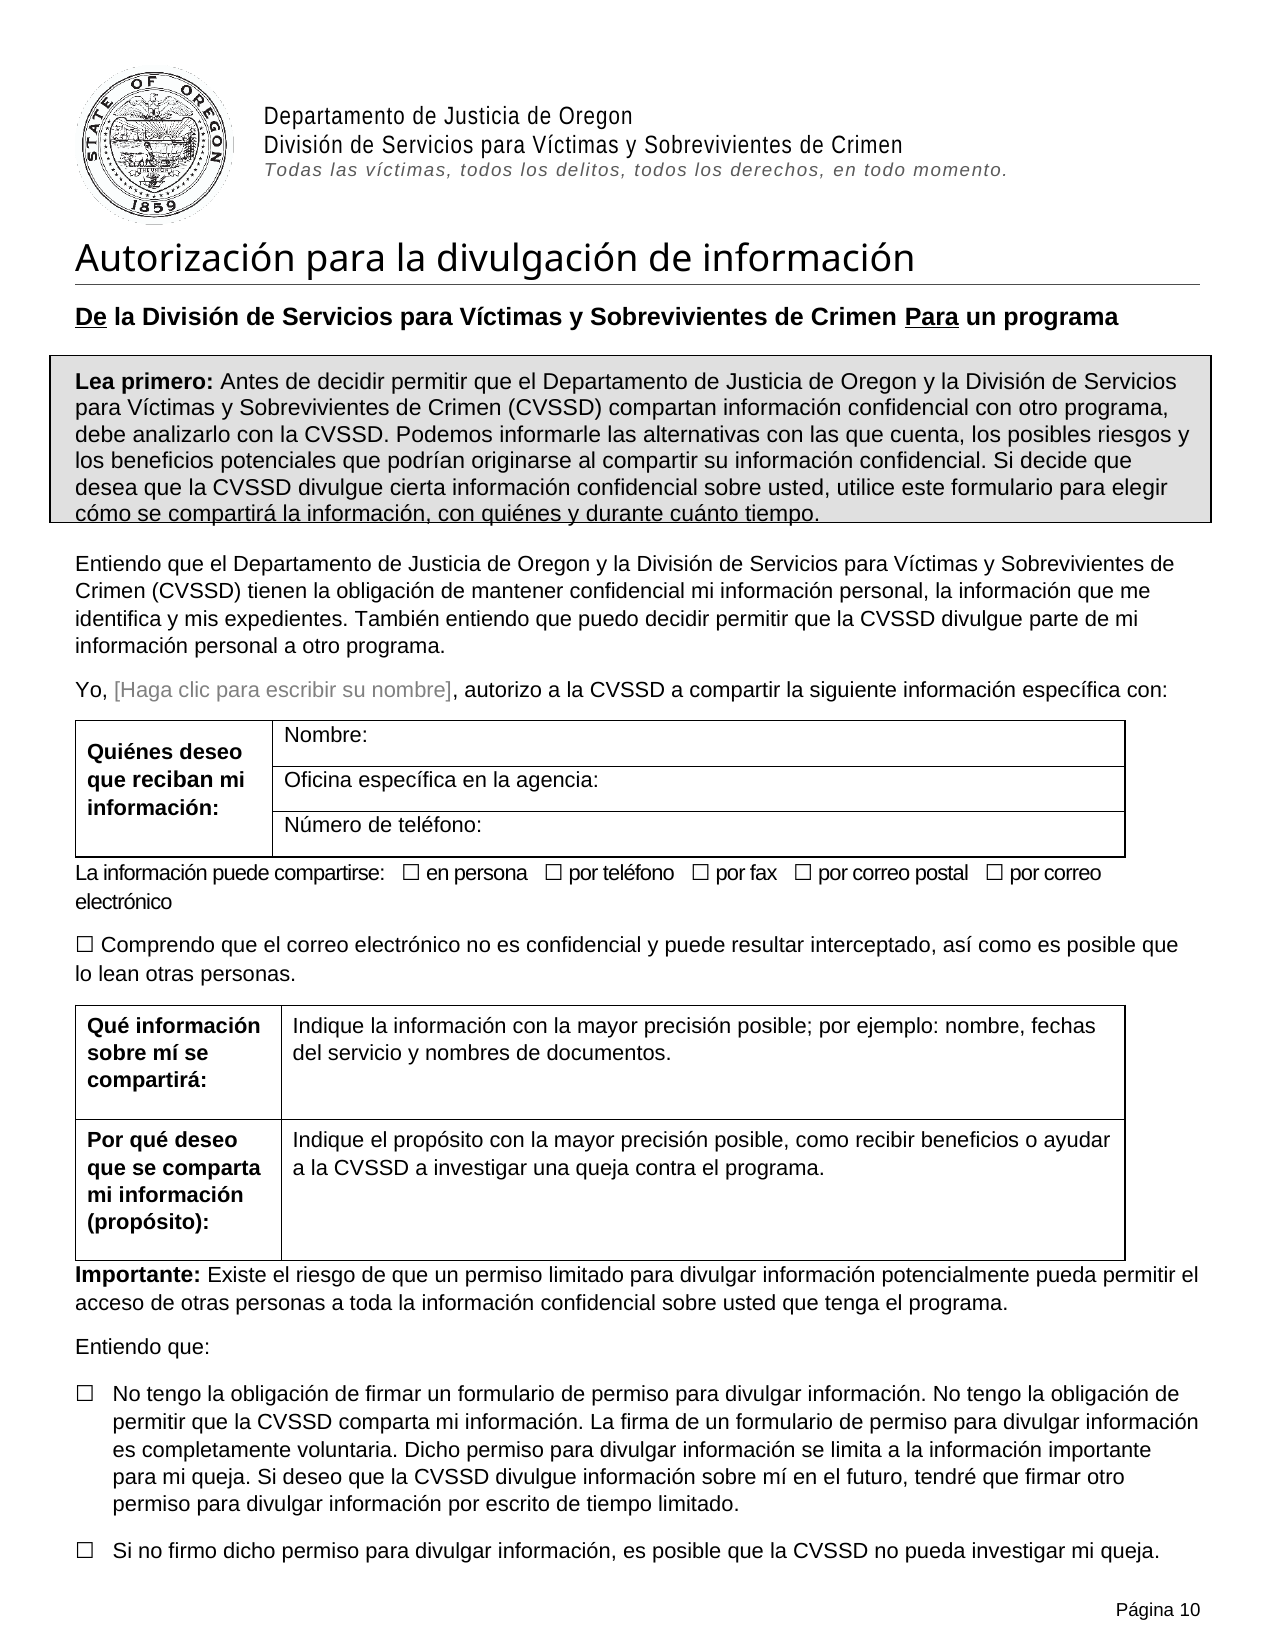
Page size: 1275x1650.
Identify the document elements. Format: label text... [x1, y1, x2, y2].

table_cell Oficina específica en la agencia: [273, 767, 1124, 811]
text Comprendo que el correo electrónico no es confidencial y puede resultar interceptado, así como es posible que lo lean otras personas. [75, 929, 1200, 986]
table_cell Por qué deseo que se comparta mi información (propósito): [76, 1120, 281, 1260]
text Entiendo que el Departamento de Justicia de Oregon y la División de Servicios para Víctimas y Sobrevivientes de Crimen (CVSSD) tienen la obligación de mantener confidencial mi información personal, la información que me identifica y mis expedientes. También entiendo que puedo decidir permitir que la CVSSD divulgue parte de mi información personal a otro programa. [75, 551, 1200, 658]
table_cell Indique el propósito con la mayor precisión posible, como recibir beneficios o ayudar a la CVSSD a investigar una queja contra el programa. [282, 1120, 1124, 1260]
table_header Quiénes deseo que reciban mi información: [76, 721, 272, 856]
table_header Indique la información con la mayor precisión posible; por ejemplo: nombre, fechas del servicio y nombres de documentos. [282, 1006, 1124, 1119]
table_header Qué información sobre mí se compartirá: [76, 1006, 281, 1119]
text Importante: Existe el riesgo de que un permiso limitado para divulgar información potencialmente pueda permitir el acceso de otras personas a toda la información confidencial sobre usted que tenga el programa. [75, 1261, 1200, 1315]
text Entiendo que: [75, 1334, 1200, 1359]
text La información puede compartirse: en persona por teléfono por fax por correo postal por correo electrónico [75, 857, 1200, 914]
picture [75, 65, 234, 225]
text Si no firmo dicho permiso para divulgar información, es posible que la CVSSD no pueda investigar mi queja. [75, 1535, 1200, 1564]
table_header Nombre: [273, 721, 1124, 766]
text Yo, , autorizo a la CVSSD a compartir la siguiente información específica con: [75, 677, 1200, 702]
text No tengo la obligación de firmar un formulario de permiso para divulgar información. No tengo la obligación de permitir que la CVSSD comparta mi información. La firma de un formulario de permiso para divulgar información es completamente voluntaria. Dicho permiso para divulgar información se limita a la información importante para mi queja. Si deseo que la CVSSD divulgue información sobre mí en el futuro, tendré que firmar otro permiso para divulgar información por escrito de tiempo limitado. [75, 1377, 1200, 1516]
subtitle Autorización para la divulgación de información [75, 231, 1200, 284]
subtitle De la División de Servicios para Víctimas y Sobrevivientes de Crimen Para un programa [75, 302, 1200, 362]
text Lea primero: Antes de decidir permitir que el Departamento de Justicia de Oregon y la División de Servicios para Víctimas y Sobrevivientes de Crimen (CVSSD) compartan información confidencial con otro programa, debe analizarlo con la CVSSD. Podemos informarle las alternativas con las que cuenta, los posibles riesgos y los beneficios potenciales que podrían originarse al compartir su información confidencial. Si decide que desea que la CVSSD divulgue cierta información confidencial sobre usted, utilice este formulario para elegir cómo se compartirá la información, con quiénes y durante cuánto tiempo. [75, 368, 1200, 526]
table_cell Número de teléfono: [273, 812, 1124, 856]
